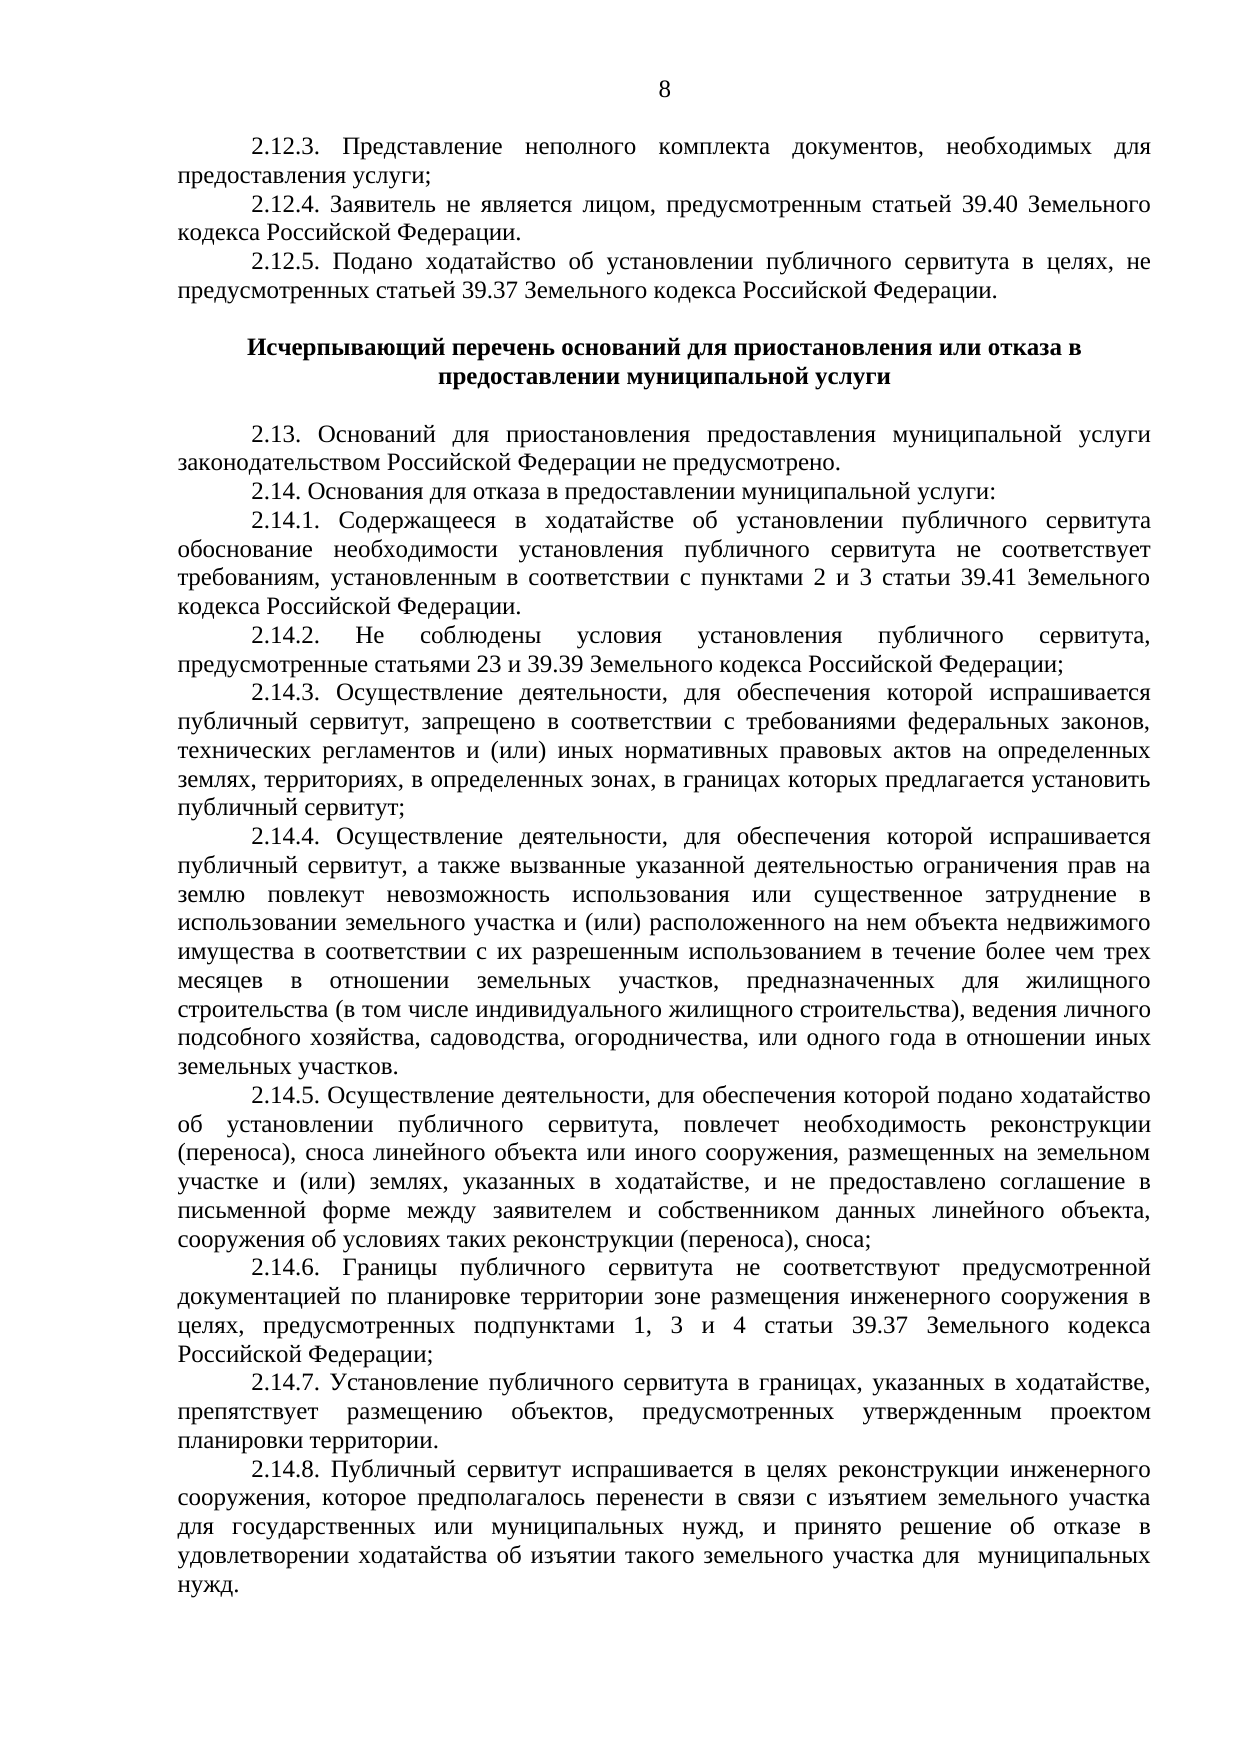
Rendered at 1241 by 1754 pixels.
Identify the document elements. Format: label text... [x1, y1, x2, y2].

text 2.14.5. Осуществление деятельности, для обеспечения которой подано ходатайство об установлении публичного сервитута, повлечет необходимость реконструкции (переноса), сноса линейного объекта или иного сооружения, размещенных на земельном участке и (или) землях, указанных в ходатайстве, и не предоставлено соглашение в письменной форме между заявителем и собственником данных линейного объекта, сооружения об условиях таких реконструкции (переноса), сноса; [177, 1080, 1152, 1252]
text Исчерпывающий перечень оснований для приостановления или отказа в предоставлении муниципальной услуги [177, 332, 1152, 390]
text 2.12.4. Заявитель не является лицом, предусмотренным статьей 39.40 Земельного кодекса Российской Федерации. [177, 189, 1152, 246]
text 2.14. Основания для отказа в предоставлении муниципальной услуги: [177, 476, 1152, 505]
text 2.14.7. Установление публичного сервитута в границах, указанных в ходатайстве, препятствует размещению объектов, предусмотренных утвержденным проектом планировки территории. [177, 1367, 1152, 1454]
text 2.12.5. Подано ходатайство об установлении публичного сервитута в целях, не предусмотренных статьей 39.37 Земельного кодекса Российской Федерации. [177, 246, 1152, 304]
text 2.14.2. Не соблюдены условия установления публичного сервитута, предусмотренные статьями 23 и 39.39 Земельного кодекса Российской Федерации; [177, 620, 1152, 677]
text 2.14.4. Осуществление деятельности, для обеспечения которой испрашивается публичный сервитут, а также вызванные указанной деятельностью ограничения прав на землю повлекут невозможность использования или существенное затруднение в использовании земельного участка и (или) расположенного на нем объекта недвижимого имущества в соответствии с их разрешенным использованием в течение более чем трех месяцев в отношении земельных участков, предназначенных для жилищного строительства (в том числе индивидуального жилищного строительства), ведения личного подсобного хозяйства, садоводства, огородничества, или одного года в отношении иных земельных участков. [177, 821, 1152, 1080]
text 2.14.6. Границы публичного сервитута не соответствуют предусмотренной документацией по планировке территории зоне размещения инженерного сооружения в целях, предусмотренных подпунктами 1, 3 и 4 статьи 39.37 Земельного кодекса Российской Федерации; [177, 1252, 1152, 1367]
text 2.12.3. Представление неполного комплекта документов, необходимых для предоставления услуги; [177, 131, 1152, 189]
text 2.14.3. Осуществление деятельности, для обеспечения которой испрашивается публичный сервитут, запрещено в соответствии с требованиями федеральных законов, технических регламентов и (или) иных нормативных правовых актов на определенных землях, территориях, в определенных зонах, в границах которых предлагается установить публичный сервитут; [177, 677, 1152, 821]
text 2.13. Оснований для приостановления предоставления муниципальной услуги законодательством Российской Федерации не предусмотрено. [177, 419, 1152, 476]
text 2.14.1. Содержащееся в ходатайстве об установлении публичного сервитута обоснование необходимости установления публичного сервитута не соответствует требованиям, установленным в соответствии с пунктами 2 и 3 статьи 39.41 Земельного кодекса Российской Федерации. [177, 505, 1152, 620]
text 2.14.8. Публичный сервитут испрашивается в целях реконструкции инженерного сооружения, которое предполагалось перенести в связи с изъятием земельного участка для государственных или муниципальных нужд, и принято решение об отказе в удовлетворении ходатайства об изъятии такого земельного участка для муниципальных нужд. [177, 1454, 1152, 1597]
